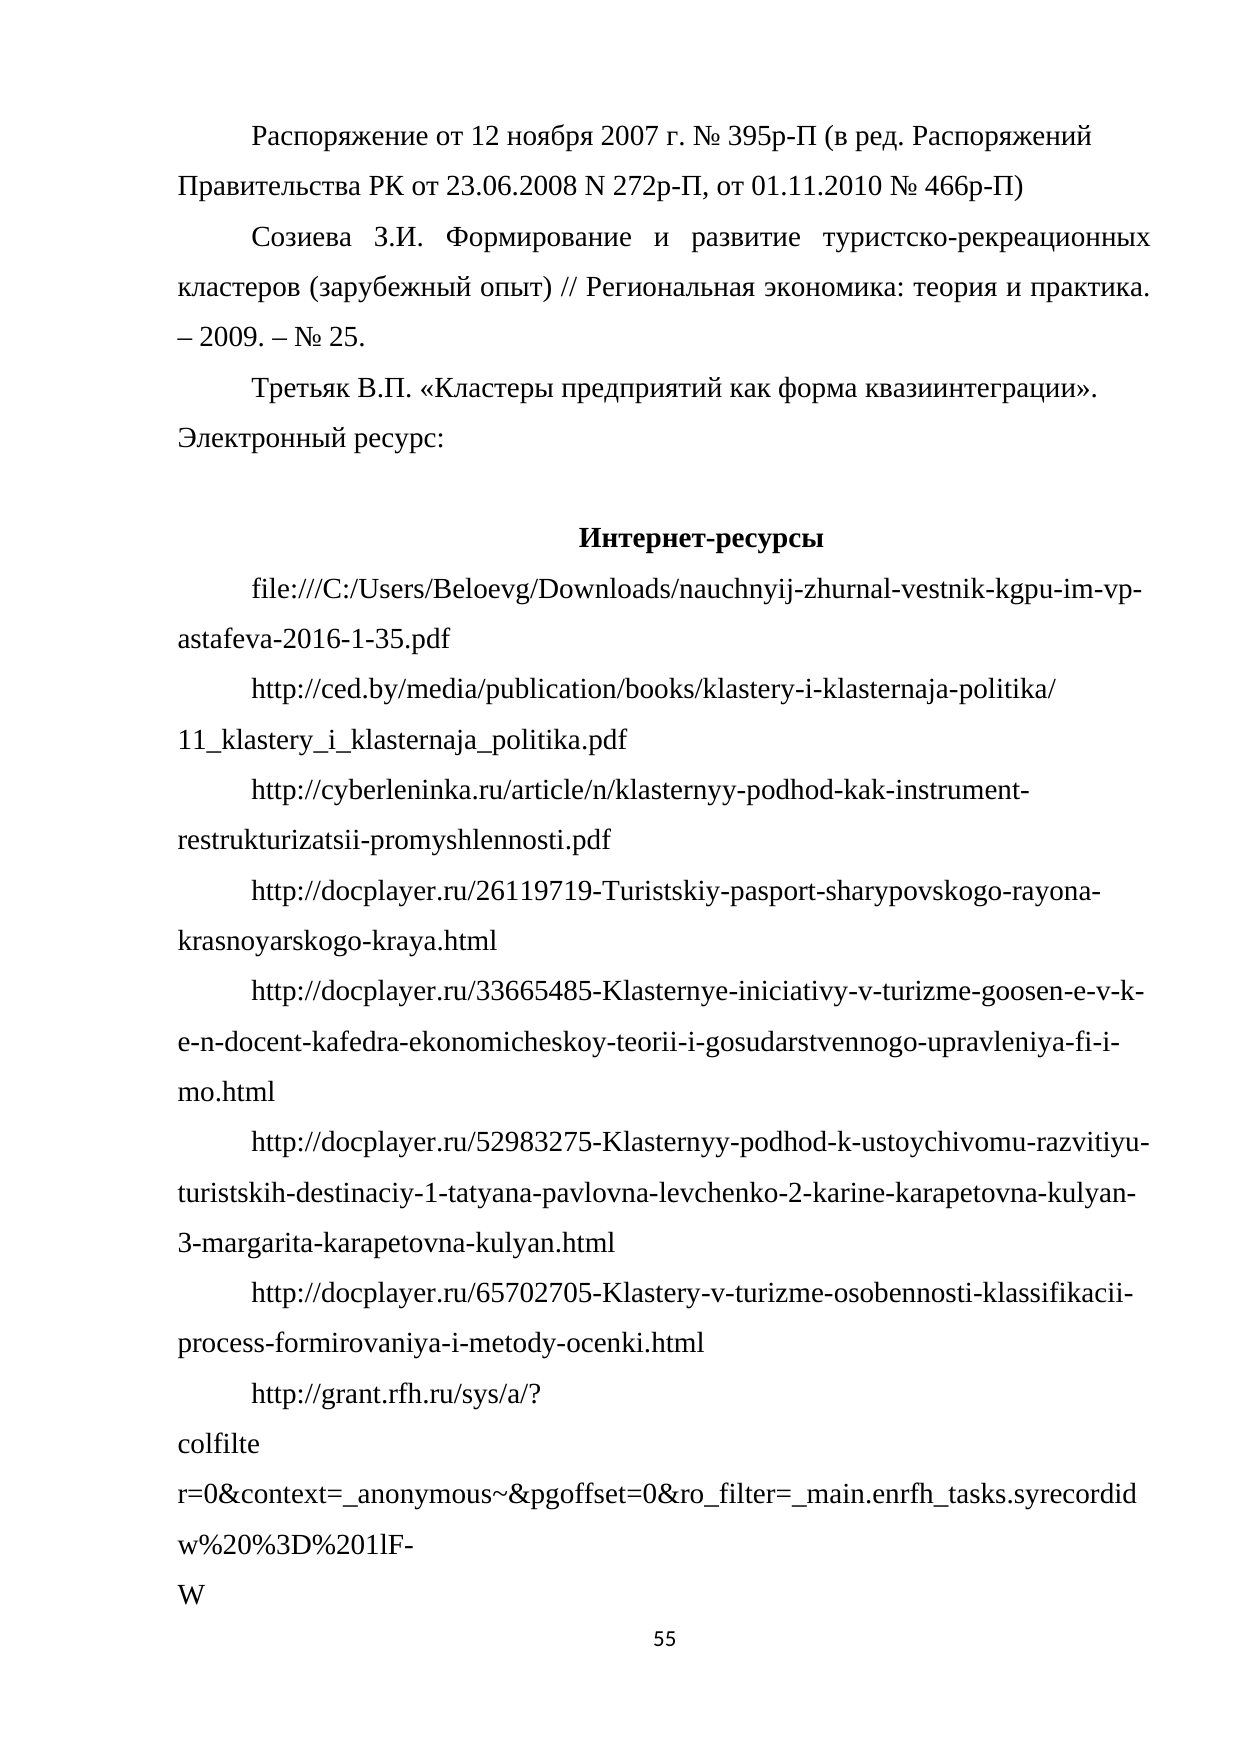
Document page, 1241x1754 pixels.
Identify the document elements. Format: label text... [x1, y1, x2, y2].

text Интернет-ресурсы [177, 521, 1152, 554]
text Третьяк В.П. «Кластеры предприятий как форма квазиинтеграции». Электронный ресурс: [177, 370, 1152, 453]
text http://cyberleninka.ru/article/n/klasternyy-podhod-kak-instrument-restrukturizatsii-promyshlennosti.pdf [177, 772, 1152, 856]
text http://docplayer.ru/65702705-Klastery-v-turizme-osobennosti-klassifikacii-process-formirovaniya-i-metody-ocenki.html [177, 1275, 1152, 1359]
text http://docplayer.ru/33665485-Klasternye-iniciativy-v-turizme-goosen-e-v-k-e-n-docent-kafedra-ekonomicheskoy-teorii-i-gosudarstvennogo-upravleniya-fi-i-mo.html [177, 973, 1152, 1108]
text http://docplayer.ru/26119719-Turistskiy-pasport-sharypovskogo-rayona-krasnoyarskogo-kraya.html [177, 873, 1152, 957]
text http://docplayer.ru/52983275-Klasternyy-podhod-k-ustoychivomu-razvitiyu-turistskih-destinaciy-1-tatyana-pavlovna-levchenko-2-karine-karapetovna-kulyan-3-margarita-karapetovna-kulyan.html [177, 1124, 1152, 1258]
text file:///C:/Users/Beloevg/Downloads/nauchnyij-zhurnal-vestnik-kgpu-im-vp-astafeva-2016-1-35.pdf [177, 571, 1152, 655]
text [177, 1376, 1152, 1611]
text http://ced.by/media/publication/books/klastery-i-klasternaja-politika/11_klastery_i_klasternaja_politika.pdf [177, 672, 1152, 755]
text Созиева З.И. Формирование и развитие туристско-рекреационных кластеров (зарубежный опыт) // Региональная экономика: теория и практика. – 2009. – № 25. [177, 219, 1152, 353]
text Распоряжение от 12 ноября 2007 г. № 395р-П (в ред. Распоряжений Правительства РК от 23.06.2008 N 272р-П, от 01.11.2010 № 466р-П) [177, 118, 1152, 202]
